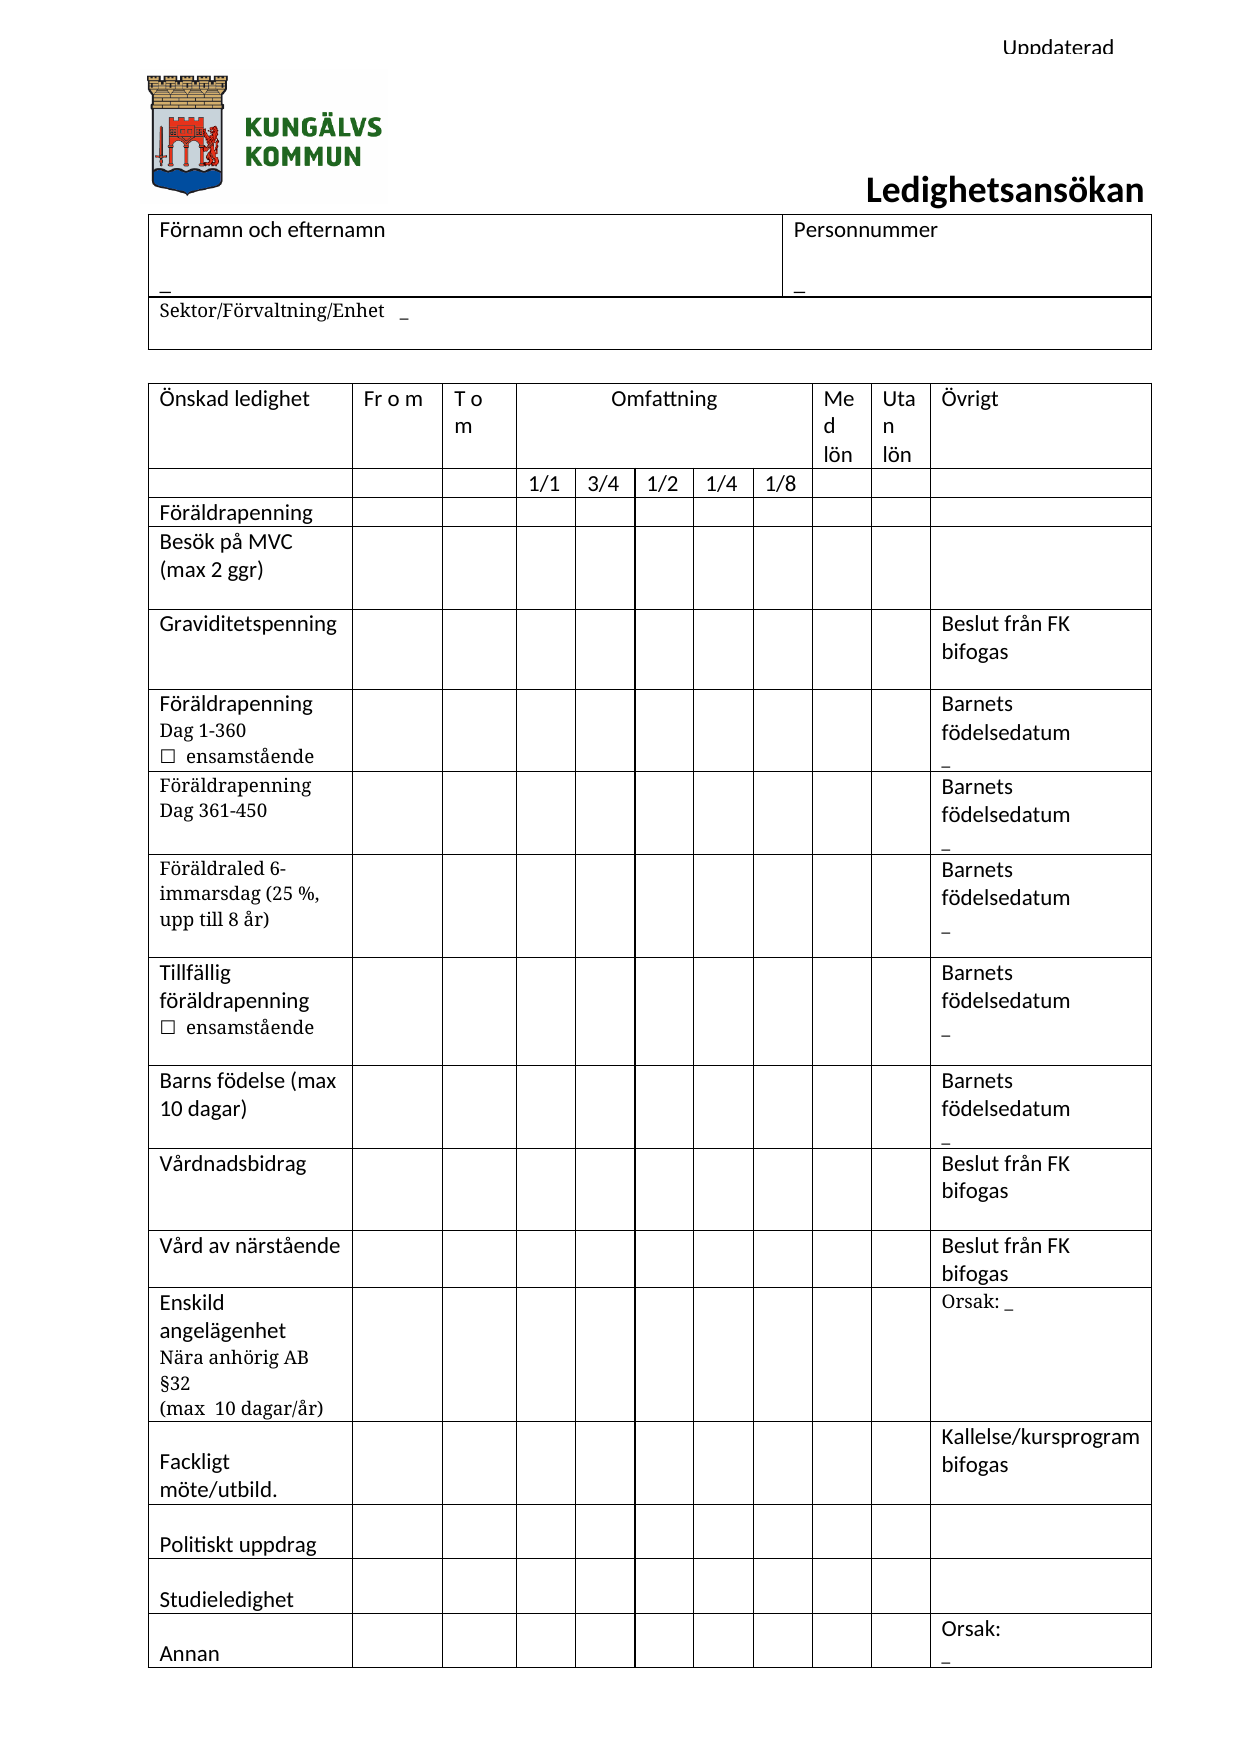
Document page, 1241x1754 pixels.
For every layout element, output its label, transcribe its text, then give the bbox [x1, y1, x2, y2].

table_cell [931, 1231, 1151, 1287]
table_cell [813, 958, 871, 1065]
table_cell [754, 1149, 812, 1230]
table_cell [576, 498, 634, 526]
table_cell [576, 610, 634, 688]
table_cell [149, 1422, 352, 1503]
table_cell [931, 610, 1151, 688]
table_cell [149, 1149, 352, 1230]
table_cell [754, 772, 812, 854]
table_cell [872, 1149, 930, 1230]
table_cell [353, 1231, 442, 1287]
table_cell [517, 1231, 575, 1287]
table_cell [353, 498, 442, 526]
table_cell [754, 1066, 812, 1148]
table_cell [443, 610, 516, 688]
table_cell [931, 1505, 1151, 1558]
table_cell [443, 772, 516, 854]
table_cell [517, 855, 575, 957]
table_cell [872, 1505, 930, 1558]
table_cell [353, 610, 442, 688]
table_cell _ [931, 690, 1151, 771]
table_cell [443, 1149, 516, 1230]
table_cell [813, 1231, 871, 1287]
table_cell _ [931, 1066, 1151, 1148]
table_cell [517, 527, 575, 608]
table_cell [443, 1505, 516, 1558]
table_header [813, 384, 871, 468]
table_header [872, 384, 930, 468]
table_cell [636, 1288, 693, 1421]
table_cell [517, 958, 575, 1065]
table_cell [694, 1149, 753, 1230]
table_cell [149, 610, 352, 688]
table_cell _ [931, 772, 1151, 854]
table_cell [931, 469, 1151, 497]
table_header [149, 384, 352, 468]
table_cell [353, 1505, 442, 1558]
table_cell [517, 1288, 575, 1421]
table_cell [813, 772, 871, 854]
table_cell _ [931, 958, 1151, 1065]
table_cell [813, 469, 871, 497]
table_header [149, 215, 782, 296]
table_cell [576, 1231, 634, 1287]
table_cell [517, 1422, 575, 1503]
table_cell [353, 1559, 442, 1613]
table_cell [872, 958, 930, 1065]
table_cell [754, 610, 812, 688]
picture [140, 69, 388, 204]
table_cell [353, 527, 442, 608]
table_cell [931, 1559, 1151, 1613]
table_cell [636, 1614, 693, 1667]
table_cell [694, 1505, 753, 1558]
table_cell Föräldrapenning Dag 361-450 [149, 772, 352, 854]
table_cell [636, 1422, 693, 1503]
table_cell [872, 1288, 930, 1421]
table_cell [353, 1149, 442, 1230]
table_cell [636, 610, 693, 688]
table_cell [636, 958, 693, 1065]
table_cell [813, 610, 871, 688]
table_cell [576, 958, 634, 1065]
table_cell [813, 1559, 871, 1613]
table_cell [694, 958, 753, 1065]
table_cell [353, 855, 442, 957]
table_cell [754, 1231, 812, 1287]
table_cell [931, 527, 1151, 608]
table_cell [353, 772, 442, 854]
table_cell [149, 1288, 352, 1421]
table_cell [517, 772, 575, 854]
table_cell [636, 469, 693, 497]
table_cell [517, 498, 575, 526]
table_cell [636, 527, 693, 608]
table_cell [754, 1422, 812, 1503]
table_header [443, 384, 516, 468]
table_cell [443, 1614, 516, 1667]
table_cell [754, 1614, 812, 1667]
table_cell [813, 1614, 871, 1667]
table_cell [813, 855, 871, 957]
table_cell [149, 1559, 352, 1613]
table_cell [149, 1231, 352, 1287]
table_cell [576, 1066, 634, 1148]
table_cell [694, 772, 753, 854]
table_cell [149, 298, 1151, 348]
table_cell [636, 1505, 693, 1558]
table_cell Föräldraled 6-immarsdag (25 %, upp till 8 år) [149, 855, 352, 957]
table_cell [443, 958, 516, 1065]
table_cell [353, 1288, 442, 1421]
table_cell [636, 772, 693, 854]
table_cell _ [931, 1614, 1151, 1667]
table_cell [517, 1066, 575, 1148]
table_cell [353, 1614, 442, 1667]
table_cell [443, 855, 516, 957]
table_cell [694, 527, 753, 608]
table_cell [443, 1231, 516, 1287]
table_cell [754, 690, 812, 771]
table_cell [443, 690, 516, 771]
table_cell [576, 855, 634, 957]
table_cell [517, 690, 575, 771]
table_cell [813, 690, 871, 771]
table_cell [694, 1231, 753, 1287]
table_cell [694, 1066, 753, 1148]
table_cell [517, 1559, 575, 1613]
table_cell [517, 1505, 575, 1558]
table_cell [813, 1149, 871, 1230]
table_cell [813, 1066, 871, 1148]
table_cell [576, 1149, 634, 1230]
table_cell [872, 1231, 930, 1287]
table_cell [576, 469, 634, 497]
table_cell [149, 498, 352, 526]
table_cell [149, 527, 352, 608]
table_cell [694, 855, 753, 957]
table_cell [931, 1422, 1151, 1503]
table_cell [149, 1505, 352, 1558]
table_cell [872, 1422, 930, 1503]
table_cell [872, 690, 930, 771]
table_cell [576, 527, 634, 608]
table_cell [872, 527, 930, 608]
table_cell [694, 1559, 753, 1613]
table_cell [872, 469, 930, 497]
table_cell [813, 527, 871, 608]
table_cell [636, 1559, 693, 1613]
table_cell [872, 1559, 930, 1613]
table_cell [443, 1559, 516, 1613]
table_cell [149, 690, 352, 771]
table_cell [443, 1288, 516, 1421]
table_cell [636, 1149, 693, 1230]
table_cell [443, 469, 516, 497]
table_cell [353, 958, 442, 1065]
table_cell [931, 498, 1151, 526]
table_cell [636, 1066, 693, 1148]
table_cell [813, 1422, 871, 1503]
table_header [353, 384, 442, 468]
table_cell [694, 469, 753, 497]
table_cell [754, 469, 812, 497]
table_cell [149, 958, 352, 1065]
table_cell [694, 1288, 753, 1421]
table_cell [576, 1614, 634, 1667]
table_cell [149, 1066, 352, 1148]
table_cell [636, 1231, 693, 1287]
table_cell [576, 1505, 634, 1558]
table_cell [694, 1422, 753, 1503]
table_cell [443, 1422, 516, 1503]
table_cell [694, 1614, 753, 1667]
table_cell [576, 772, 634, 854]
table_cell [443, 1066, 516, 1148]
table_cell [872, 1066, 930, 1148]
table_cell [872, 1614, 930, 1667]
table_cell [149, 1614, 352, 1667]
table_header [517, 384, 812, 468]
table_cell [517, 469, 575, 497]
table_cell [872, 610, 930, 688]
table_cell [813, 498, 871, 526]
table_cell [353, 1066, 442, 1148]
table_cell [872, 855, 930, 957]
table_header [931, 384, 1151, 468]
table_cell [754, 498, 812, 526]
table_cell [576, 1559, 634, 1613]
table_cell [517, 610, 575, 688]
table_cell [443, 527, 516, 608]
table_cell [353, 690, 442, 771]
table_cell [694, 498, 753, 526]
table_cell [517, 1614, 575, 1667]
table_cell [576, 1422, 634, 1503]
table_cell [931, 1149, 1151, 1230]
table_cell [813, 1288, 871, 1421]
table_cell [872, 498, 930, 526]
table_cell [694, 690, 753, 771]
table_cell [576, 1288, 634, 1421]
table_cell [636, 498, 693, 526]
table_cell _ [931, 855, 1151, 957]
table_cell [872, 772, 930, 854]
table_cell [517, 1149, 575, 1230]
table_cell [576, 690, 634, 771]
table_cell [353, 469, 442, 497]
table_cell [754, 527, 812, 608]
table_cell [636, 690, 693, 771]
table_cell [443, 498, 516, 526]
table_cell [636, 855, 693, 957]
table_cell [813, 1505, 871, 1558]
table_cell [754, 958, 812, 1065]
table_cell [754, 1288, 812, 1421]
table_cell _ [931, 1288, 1151, 1421]
table_cell [754, 1559, 812, 1613]
table_cell [754, 855, 812, 957]
table_cell [694, 610, 753, 688]
table_cell [149, 469, 352, 497]
table_cell [754, 1505, 812, 1558]
table_header [783, 215, 1151, 296]
table_cell [353, 1422, 442, 1503]
